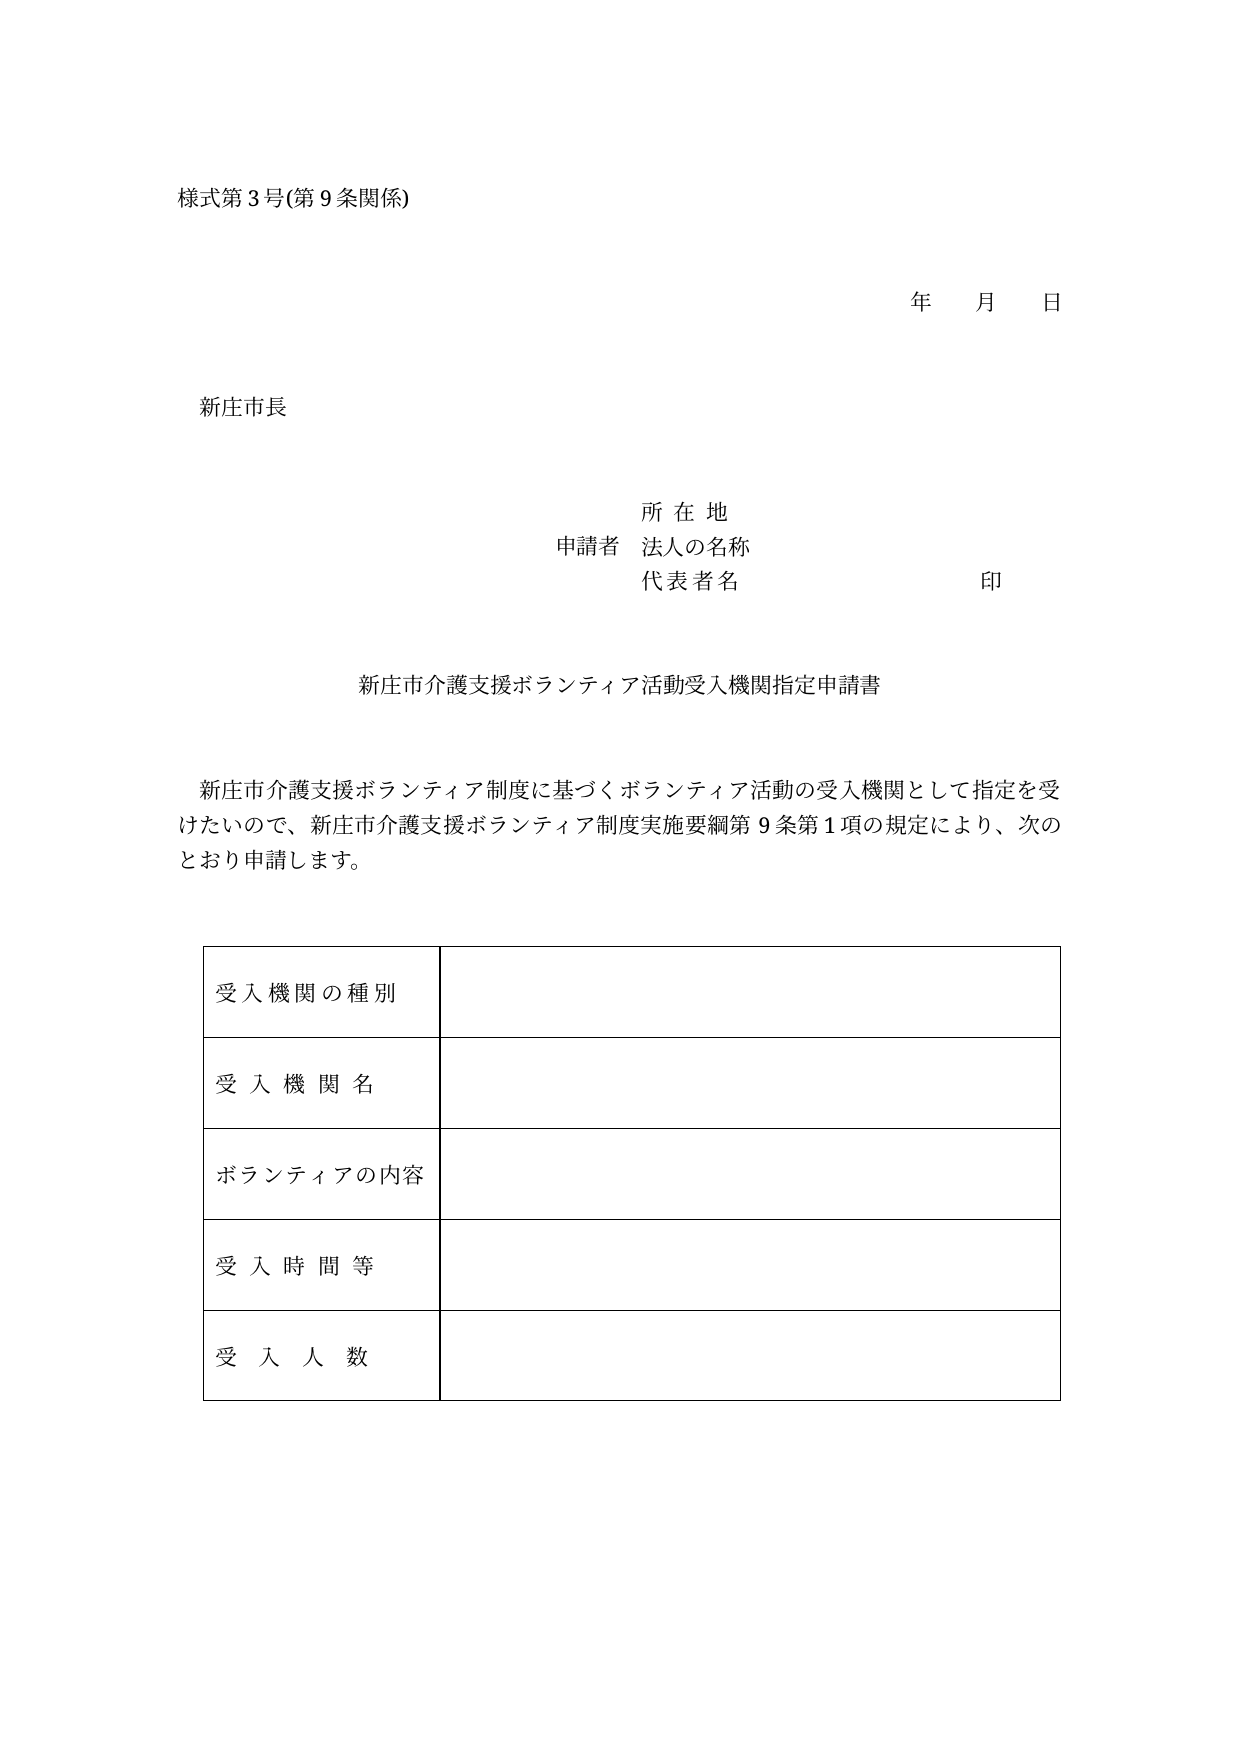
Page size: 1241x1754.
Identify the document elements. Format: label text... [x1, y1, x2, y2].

text 年 月 日 [177, 284, 1063, 319]
table_header 申請者 [182, 493, 631, 597]
table_cell [441, 1311, 1060, 1400]
table_header [441, 947, 1060, 1037]
table_cell 受入機関名 [204, 1038, 439, 1128]
table_cell [441, 1129, 1060, 1219]
text 様式第3号(第9条関係) [177, 179, 1063, 214]
text 新庄市介護支援ボランティア活動受入機関指定申請書 [177, 667, 1063, 702]
table_cell 受入人数 [204, 1311, 439, 1400]
table_header 受入機関の種別 [204, 947, 439, 1037]
table_cell ボランティアの内容 [204, 1129, 439, 1219]
table_cell 受入時間等 [204, 1220, 439, 1309]
table_cell [441, 1220, 1060, 1309]
table_cell [441, 1038, 1060, 1128]
table_header 所在地 法人の名称 代表者名 印 [631, 493, 1074, 597]
text 新庄市長 [177, 388, 1063, 423]
text 新庄市介護支援ボランティア制度に基づくボランティア活動の受入機関として指定を受けたいので、新庄市介護支援ボランティア制度実施要綱第9条第1項の規定により、次のとおり申請します。 [177, 772, 1063, 876]
